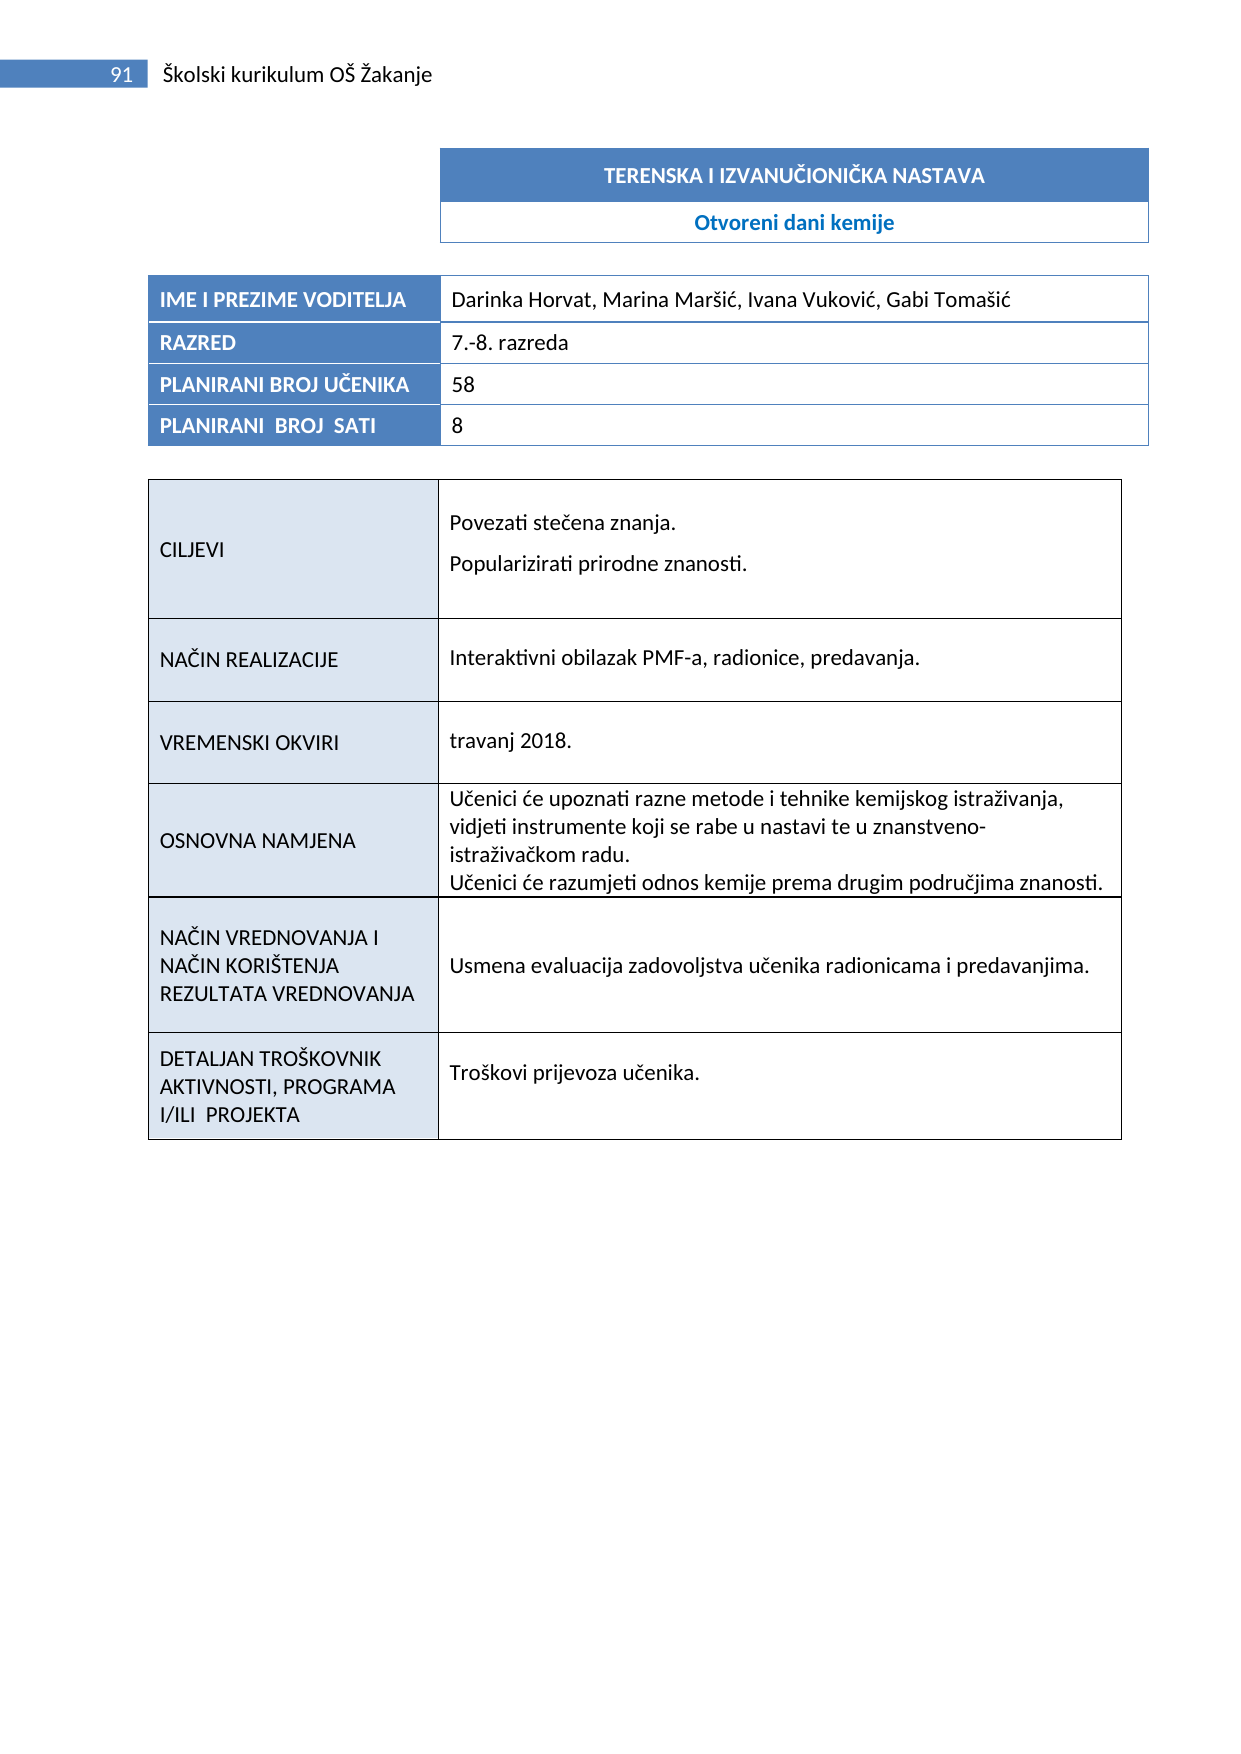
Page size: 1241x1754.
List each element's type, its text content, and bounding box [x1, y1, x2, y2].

table_cell Interaktivni obilazak PMF-a, radionice, predavanja. [439, 619, 1121, 701]
table_header Darinka Horvat, Marina Maršić, Ivana Vuković, Gabi Tomašić [441, 276, 1148, 321]
table_header TERENSKA I IZVANUČIONIČKA NASTAVA [441, 149, 1148, 201]
table_cell PLANIRANI BROJ SATI [149, 405, 440, 445]
table_cell NAČIN REALIZACIJE [149, 619, 438, 701]
table_header CILJEVI [149, 480, 438, 618]
table_cell OSNOVNA NAMJENA [149, 784, 438, 896]
table_cell 8 [441, 405, 1148, 445]
table_cell 7.-8. razreda [441, 323, 1148, 363]
table_cell VREMENSKI OKVIRI [149, 702, 438, 783]
table_cell RAZRED [149, 323, 440, 363]
table_cell PLANIRANI BROJ UČENIKA [149, 364, 440, 404]
table_cell Učenici će upoznati razne metode i tehnike kemijskog istraživanja, vidjeti instrumente koji se rabe u nastavi te u znanstveno-istraživačkom radu. Učenici će razumjeti odnos kemije prema drugim područjima znanosti. [439, 784, 1121, 896]
table_cell NAČIN VREDNOVANJA I NAČIN KORIŠTENJA REZULTATA VREDNOVANJA [149, 898, 438, 1032]
table_header Povezati stečena znanja. Popularizirati prirodne znanosti. [439, 480, 1121, 618]
table_cell DETALJAN TROŠKOVNIK AKTIVNOSTI, PROGRAMA I/ILI PROJEKTA [149, 1033, 438, 1138]
table_header IME I PREZIME VODITELJA [149, 276, 440, 321]
table_cell travanj 2018. [439, 702, 1121, 783]
table_cell Otvoreni dani kemije [441, 202, 1148, 242]
table_cell 58 [441, 364, 1148, 404]
table_cell Troškovi prijevoza učenika. [439, 1033, 1121, 1138]
table_cell Usmena evaluacija zadovoljstva učenika radionicama i predavanjima. [439, 898, 1121, 1032]
